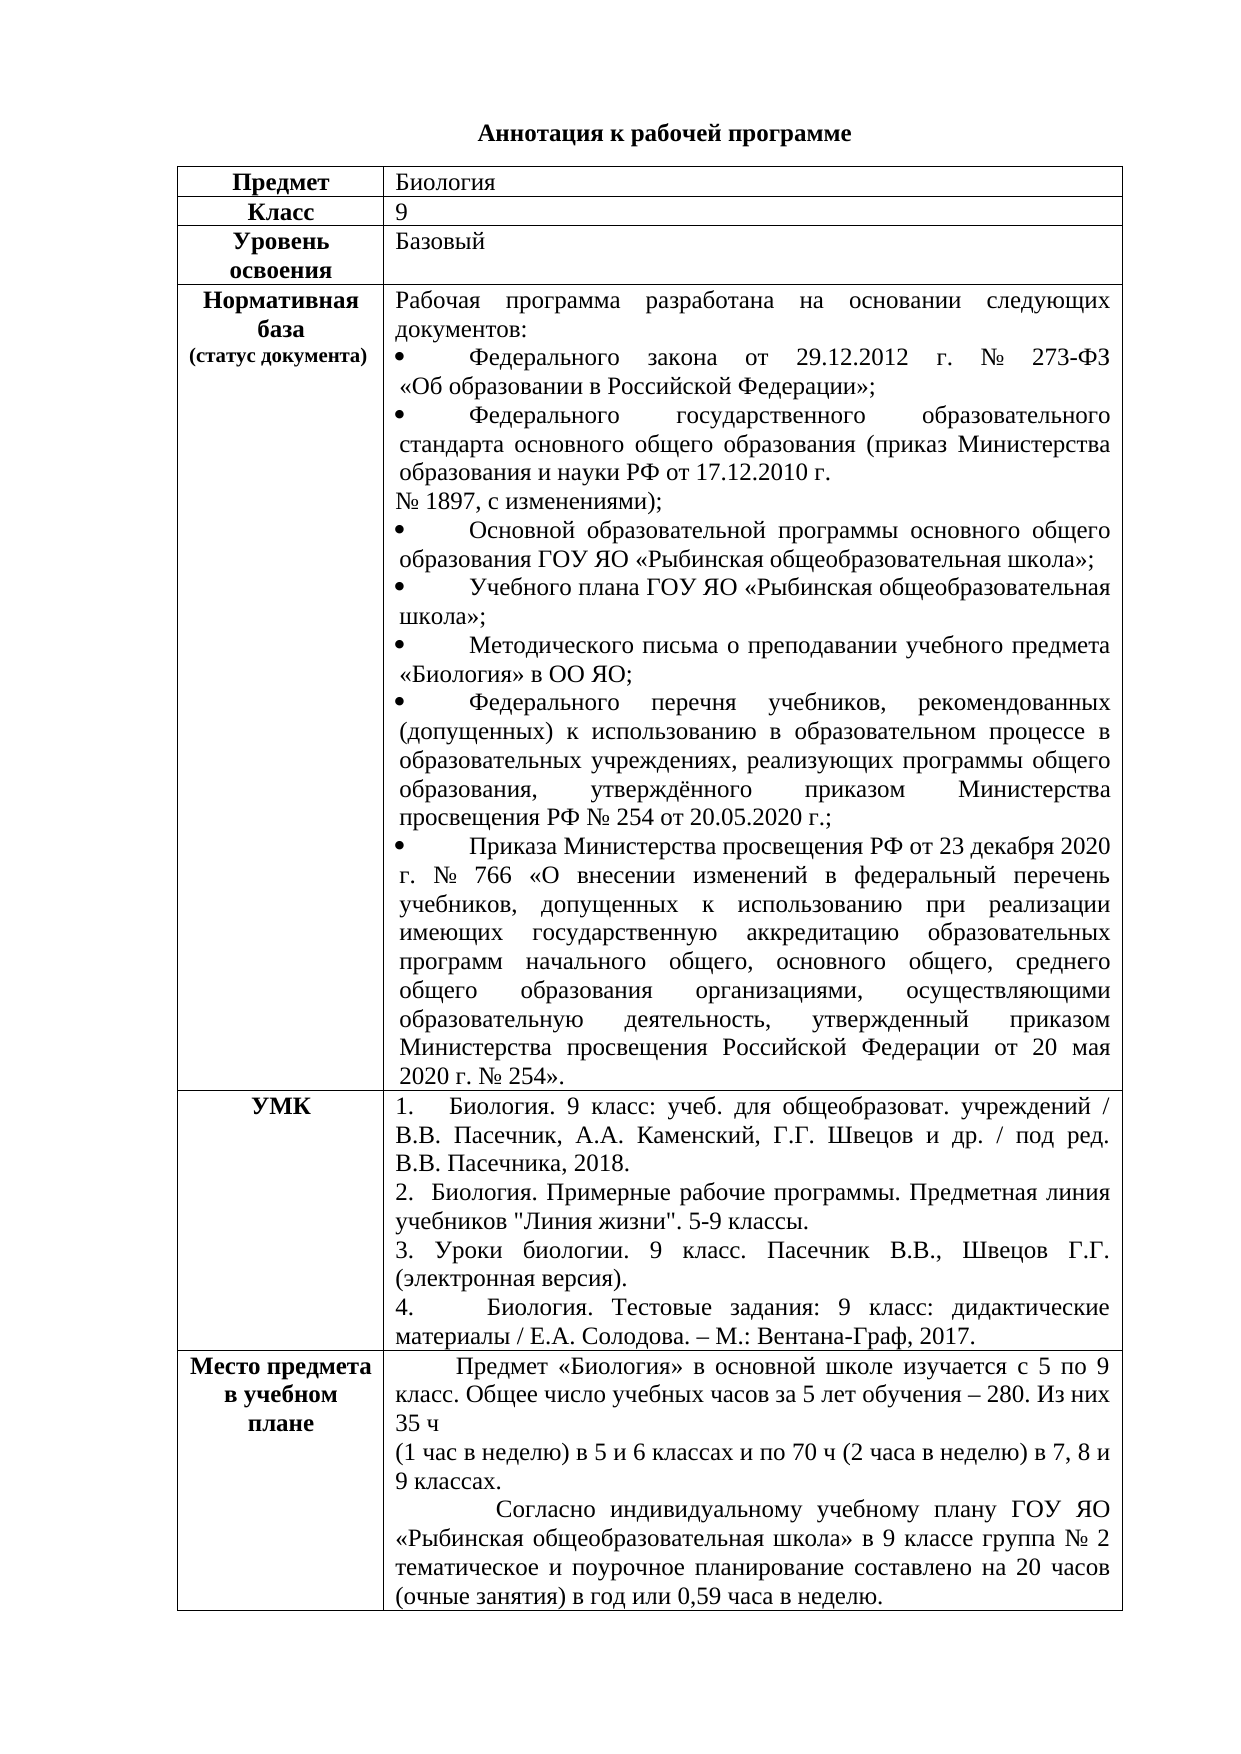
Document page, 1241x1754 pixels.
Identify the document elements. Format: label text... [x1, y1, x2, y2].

table_cell Рабочая программа разработана на основании следующих документов: Федерального закона от 29.12.2012 г. № 273-ФЗ «Об образовании в Российской Федерации»; Федерального государственного образовательного стандарта основного общего образования (приказ Министерства образования и науки РФ от 17.12.2010 г. № 1897, с изменениями); Основной образовательной программы основного общего образования ГОУ ЯО «Рыбинская общеобразовательная школа»; Учебного плана ГОУ ЯО «Рыбинская общеобразовательная школа»; Методического письма о преподавании учебного предмета «Биология» в ОО ЯО; Федерального перечня учебников, рекомендованных (допущенных) к использованию в образовательном процессе в образовательных учреждениях, реализующих программы общего образования, утверждённого приказом Министерства просвещения РФ № 254 от 20.05.2020 г.; Приказа Министерства просвещения РФ от 23 декабря 2020 г. № 766 «О внесении изменений в федеральный перечень учебников, допущенных к использованию при реализации имеющих государственную аккредитацию образовательных программ начального общего, основного общего, среднего общего образования организациями, осуществляющими образовательную деятельность, утвержденный приказом Министерства просвещения Российской Федерации от 20 мая 2020 г. № 254». [384, 285, 1122, 1090]
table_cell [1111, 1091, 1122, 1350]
table_header Биология [384, 167, 1122, 196]
table_cell Базовый [384, 226, 1122, 284]
table_cell Нормативная база (статус документа) [178, 285, 383, 1090]
table_cell Класс [178, 197, 383, 225]
table_cell Предмет «Биология» в основной школе изучается с 5 по 9 класс. Общее число учебных часов за 5 лет обучения – 280. Из них 35 ч (1 час в неделю) в 5 и 6 классах и по 70 ч (2 часа в неделю) в 7, 8 и 9 классах. Согласно индивидуальному учебному плану ГОУ ЯО «Рыбинская общеобразовательная школа» в 9 классе группа № 2 тематическое и поурочное планирование составлено на 20 часов (очные занятия) в год или 0,59 часа в неделю. [384, 1351, 1122, 1609]
table_cell Уровень освоения [178, 226, 383, 284]
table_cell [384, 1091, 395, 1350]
table_cell 9 [384, 197, 1122, 225]
table_cell Место предмета в учебном плане [178, 1351, 383, 1609]
text Аннотация к рабочей программе [177, 118, 1152, 147]
table_cell УМК [178, 1091, 383, 1350]
table_header Предмет [178, 167, 383, 196]
